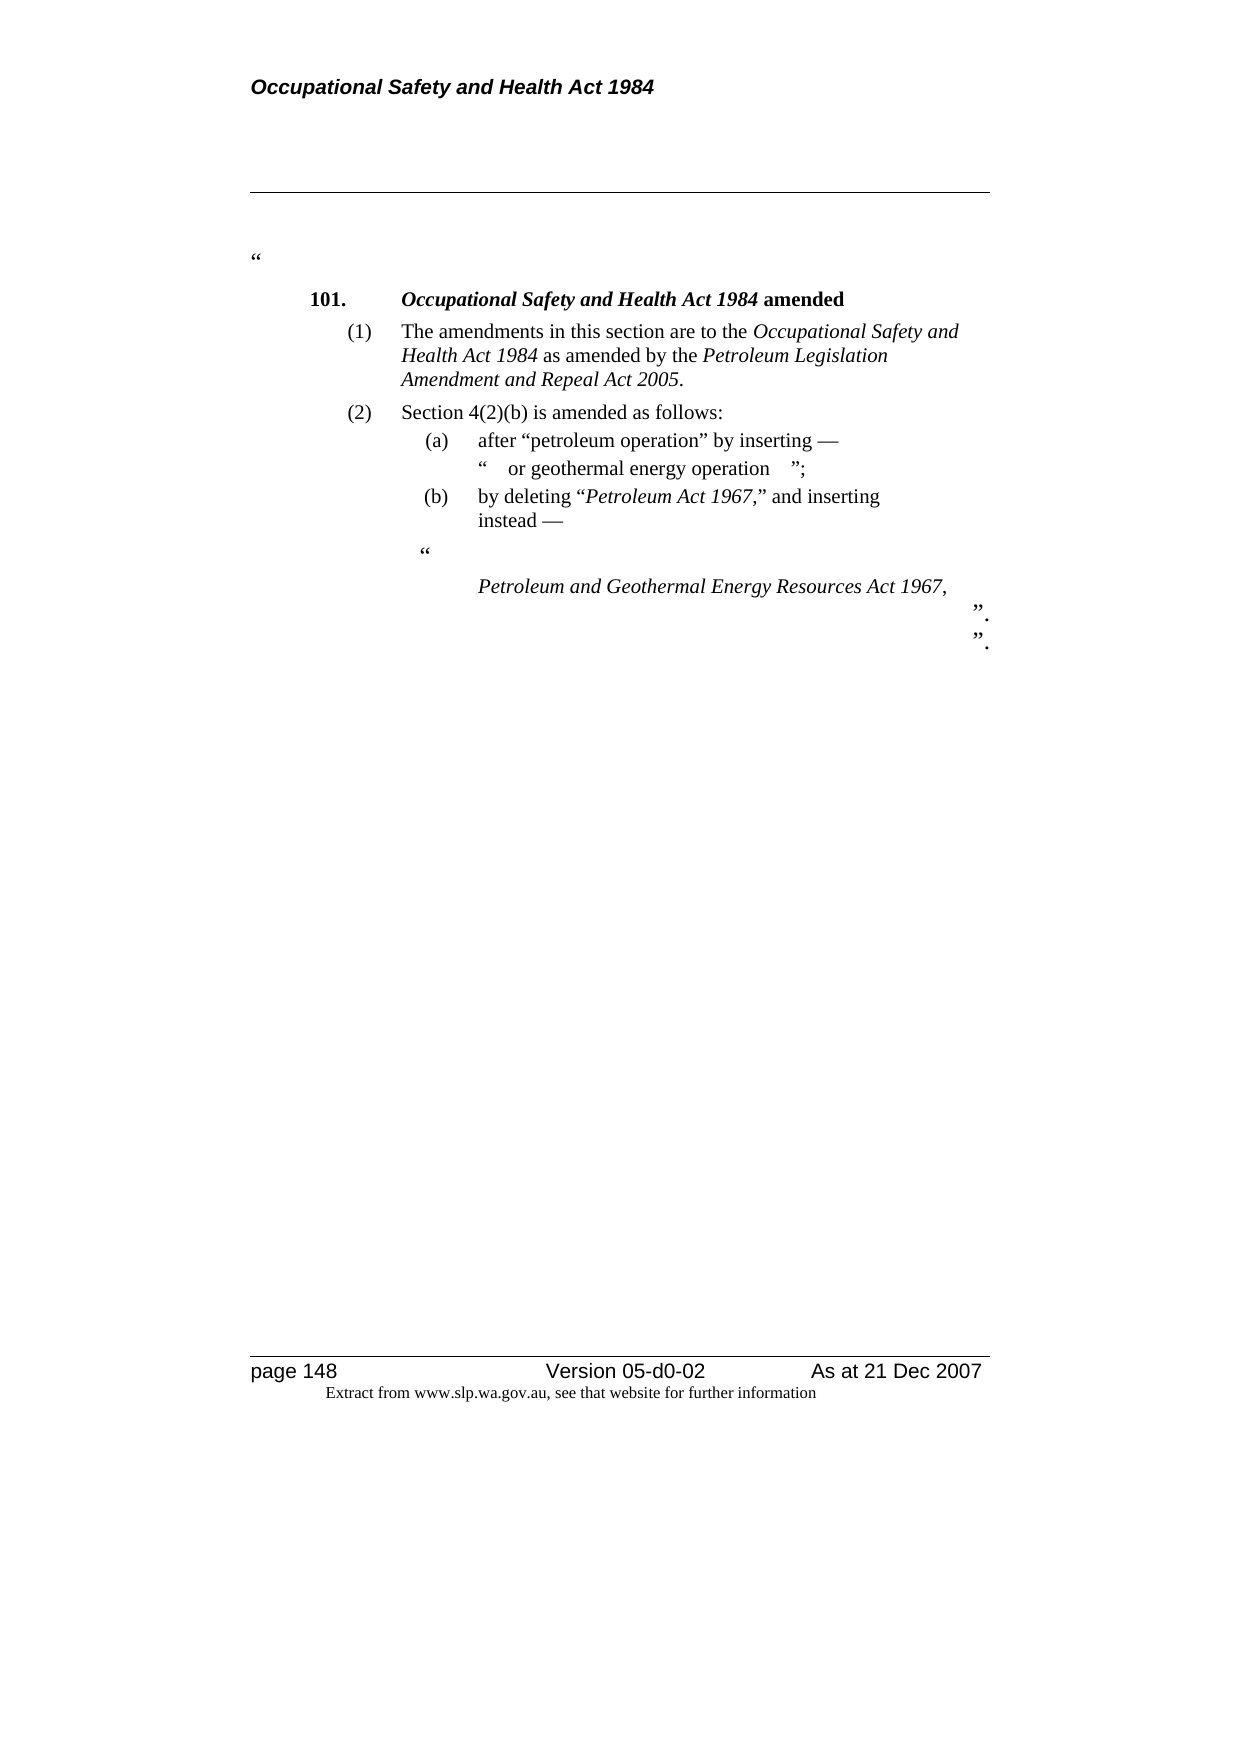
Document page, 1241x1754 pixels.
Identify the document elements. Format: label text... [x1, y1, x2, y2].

text (b) by deleting “Petroleum Act 1967,” and inserting instead — [389, 484, 960, 532]
text ”. [250, 626, 990, 655]
text “ [250, 247, 990, 276]
text (2) Section 4(2)(b) is amended as follows: [312, 399, 960, 424]
text (1) The amendments in this section are to the Occupational Safety and Health Act 1984 as amended by the Petroleum Legislation Amendment and Repeal Act 2005. [312, 319, 960, 391]
text ”. [250, 598, 990, 626]
text Petroleum and Geothermal Energy Resources Act 1967, [389, 574, 960, 598]
text (a) after “petroleum operation” by inserting — [389, 428, 960, 452]
text “ or geothermal energy operation ”; [389, 456, 960, 480]
text “ [419, 541, 990, 569]
subtitle 101. Occupational Safety and Health Act 1984 amended [309, 287, 960, 311]
